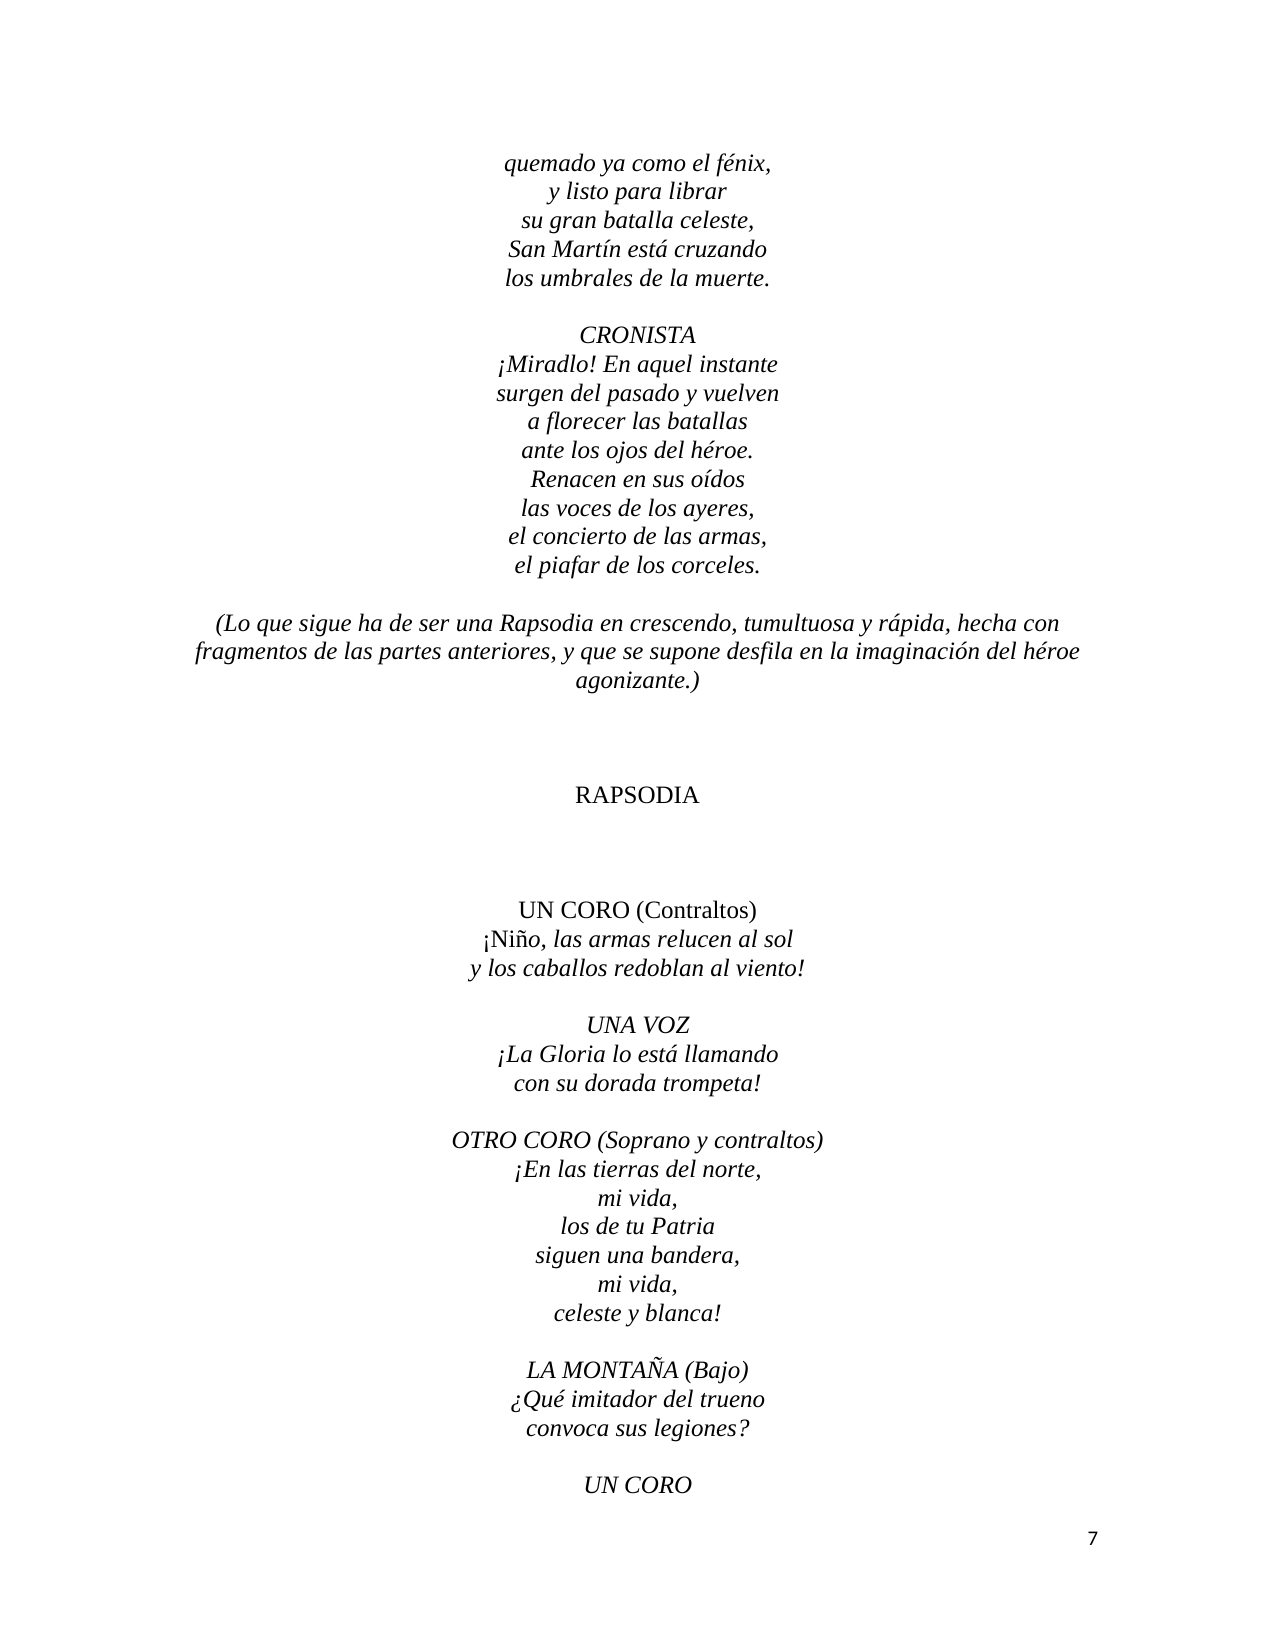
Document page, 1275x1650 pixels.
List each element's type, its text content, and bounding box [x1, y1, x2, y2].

list el concierto de las armas, [177, 521, 1098, 550]
list ante los ojos del héroe. [177, 435, 1098, 464]
list mi vida, [177, 1269, 1098, 1298]
list los umbrales de la muerte. [177, 263, 1098, 291]
list y los caballos redoblan al viento! [177, 953, 1098, 981]
list RAPSODIA [177, 780, 1098, 809]
list LA MONTAÑA (Bajo) [177, 1355, 1098, 1384]
list (Lo que sigue ha de ser una Rapsodia en crescendo, tumultuosa y rápida, hecha con fragmentos de las partes anteriores, y que se supone desfila en la imaginación del héroe agonizante.) [177, 608, 1098, 694]
list y listo para librar [177, 176, 1098, 205]
list UN CORO [177, 1470, 1098, 1499]
list surgen del pasado y vuelven [177, 378, 1098, 406]
list Renacen en sus oídos [177, 464, 1098, 493]
list a florecer las batallas [177, 406, 1098, 435]
list los de tu Patria [177, 1211, 1098, 1240]
list siguen una bandera, [177, 1240, 1098, 1269]
list UNA VOZ [177, 1010, 1098, 1039]
list ¡Niño, las armas relucen al sol [177, 924, 1098, 953]
list las voces de los ayeres, [177, 493, 1098, 521]
list quemado ya como el fénix, [177, 148, 1098, 176]
list celeste y blanca! [177, 1298, 1098, 1326]
list ¡La Gloria lo está llamando [177, 1039, 1098, 1068]
list OTRO CORO (Soprano y contraltos) [177, 1125, 1098, 1154]
list San Martín está cruzando [177, 234, 1098, 263]
list CRONISTA [177, 320, 1098, 349]
list mi vida, [177, 1183, 1098, 1211]
list ¡En las tierras del norte, [177, 1154, 1098, 1183]
list su gran batalla celeste, [177, 205, 1098, 234]
list con su dorada trompeta! [177, 1068, 1098, 1096]
list el piafar de los corceles. [177, 550, 1098, 579]
list ¿Qué imitador del trueno [177, 1384, 1098, 1413]
list convoca sus legiones? [177, 1413, 1098, 1441]
list ¡Miradlo! En aquel instante [177, 349, 1098, 378]
list UN CORO (Contraltos) [177, 895, 1098, 924]
